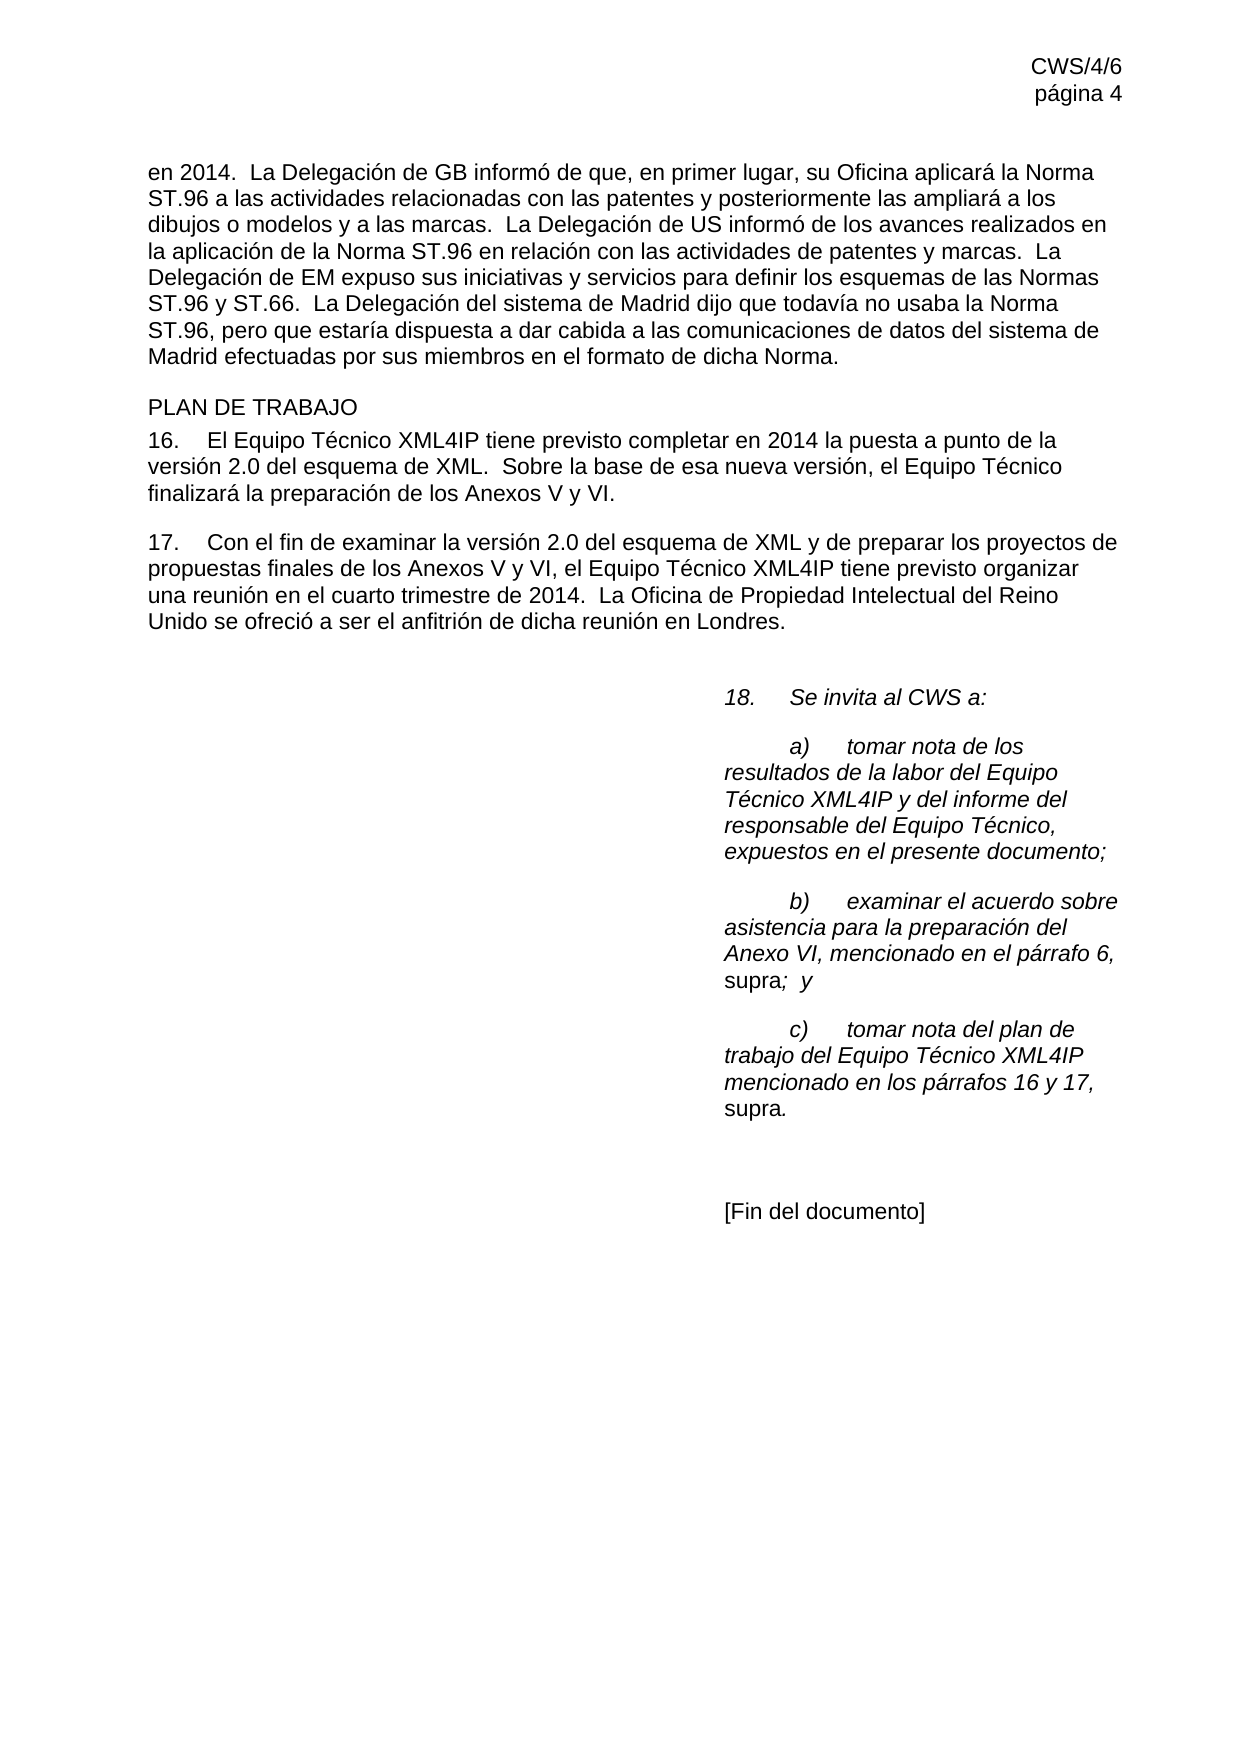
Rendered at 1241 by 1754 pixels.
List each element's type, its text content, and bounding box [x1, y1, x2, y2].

text El Equipo Técnico XML4IP tiene previsto completar en 2014 la puesta a punto de la versión 2.0 del esquema de XML. Sobre la base de esa nueva versión, el Equipo Técnico finalizará la preparación de los Anexos V y VI. [148, 427, 1122, 506]
text a) tomar nota de los resultados de la labor del Equipo Técnico XML4IP y del informe del responsable del Equipo Técnico, expuestos en el presente documento; [724, 733, 1122, 865]
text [148, 158, 1122, 369]
text Con el fin de examinar la versión 2.0 del esquema de XML y de preparar los proyectos de propuestas finales de los Anexos V y VI, el Equipo Técnico XML4IP tiene previsto organizar una reunión en el cuarto trimestre de 2014. La Oficina de Propiedad Intelectual del Reino Unido se ofreció a ser el anfitrión de dicha reunión en Londres. [148, 529, 1122, 634]
text c) tomar nota del plan de trabajo del Equipo Técnico XML4IP mencionado en los párrafos 16 y 17, supra. [724, 1016, 1122, 1121]
subtitle PLAN DE TRABAJO [148, 394, 1122, 421]
text 18. Se invita al CWS a: [724, 684, 1122, 710]
text b) examinar el acuerdo sobre asistencia para la preparación del Anexo VI, mencionado en el párrafo 6, supra; y [724, 888, 1122, 993]
text [Fin del documento] [724, 1197, 1122, 1224]
